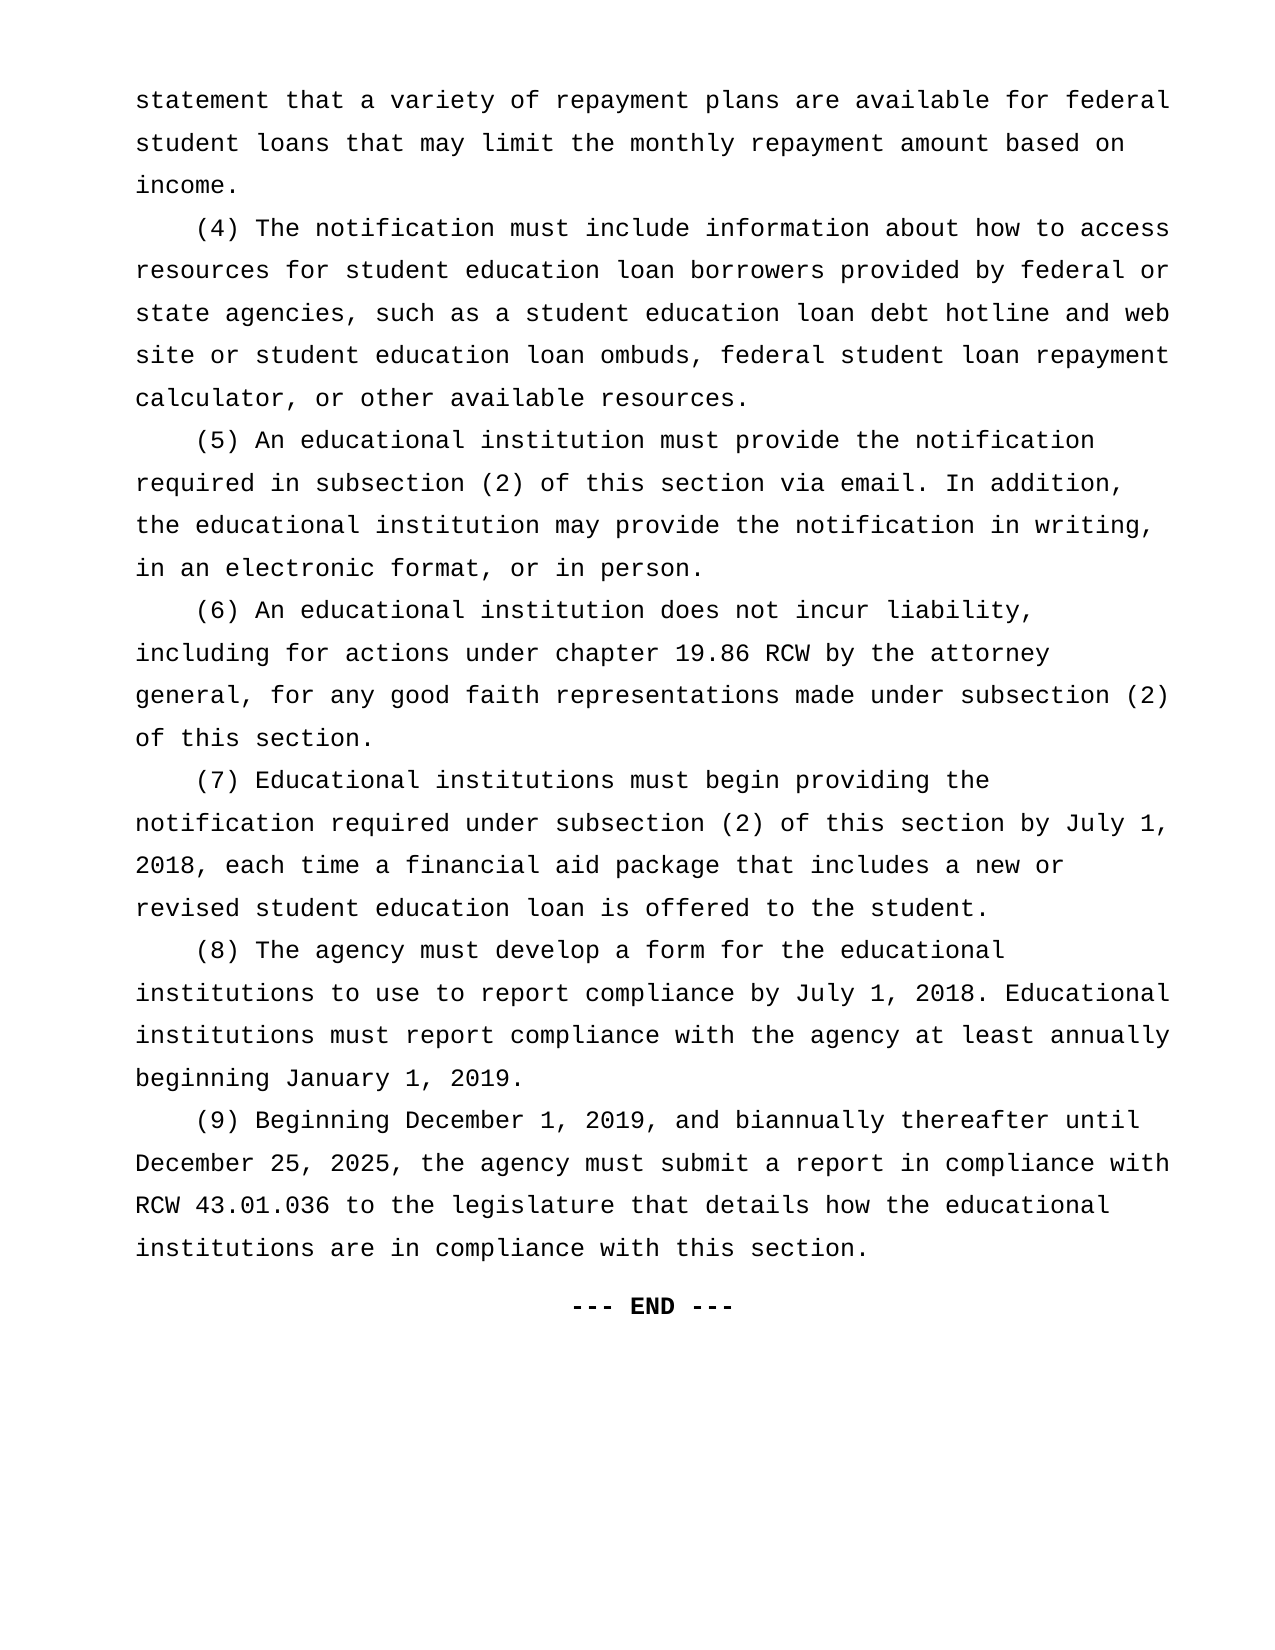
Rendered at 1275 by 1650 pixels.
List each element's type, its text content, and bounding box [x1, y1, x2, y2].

text (8) The agency must develop a form for the educational institutions to use to report compliance by July 1, 2018. Educational institutions must report compliance with the agency at least annually beginning January 1, 2019. [135, 925, 1170, 1095]
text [135, 75, 1170, 202]
text --- END --- [135, 1293, 1170, 1322]
text (6) An educational institution does not incur liability, including for actions under chapter 19.86 RCW by the attorney general, for any good faith representations made under subsection (2) of this section. [135, 585, 1170, 755]
text (4) The notification must include information about how to access resources for student education loan borrowers provided by federal or state agencies, such as a student education loan debt hotline and web site or student education loan ombuds, federal student loan repayment calculator, or other available resources. [135, 202, 1170, 415]
text (9) Beginning December 1, 2019, and biannually thereafter until December 25, 2025, the agency must submit a report in compliance with RCW 43.01.036 to the legislature that details how the educational institutions are in compliance with this section. [135, 1095, 1170, 1265]
text (7) Educational institutions must begin providing the notification required under subsection (2) of this section by July 1, 2018, each time a financial aid package that includes a new or revised student education loan is offered to the student. [135, 755, 1170, 925]
text (5) An educational institution must provide the notification required in subsection (2) of this section via email. In addition, the educational institution may provide the notification in writing, in an electronic format, or in person. [135, 415, 1170, 585]
